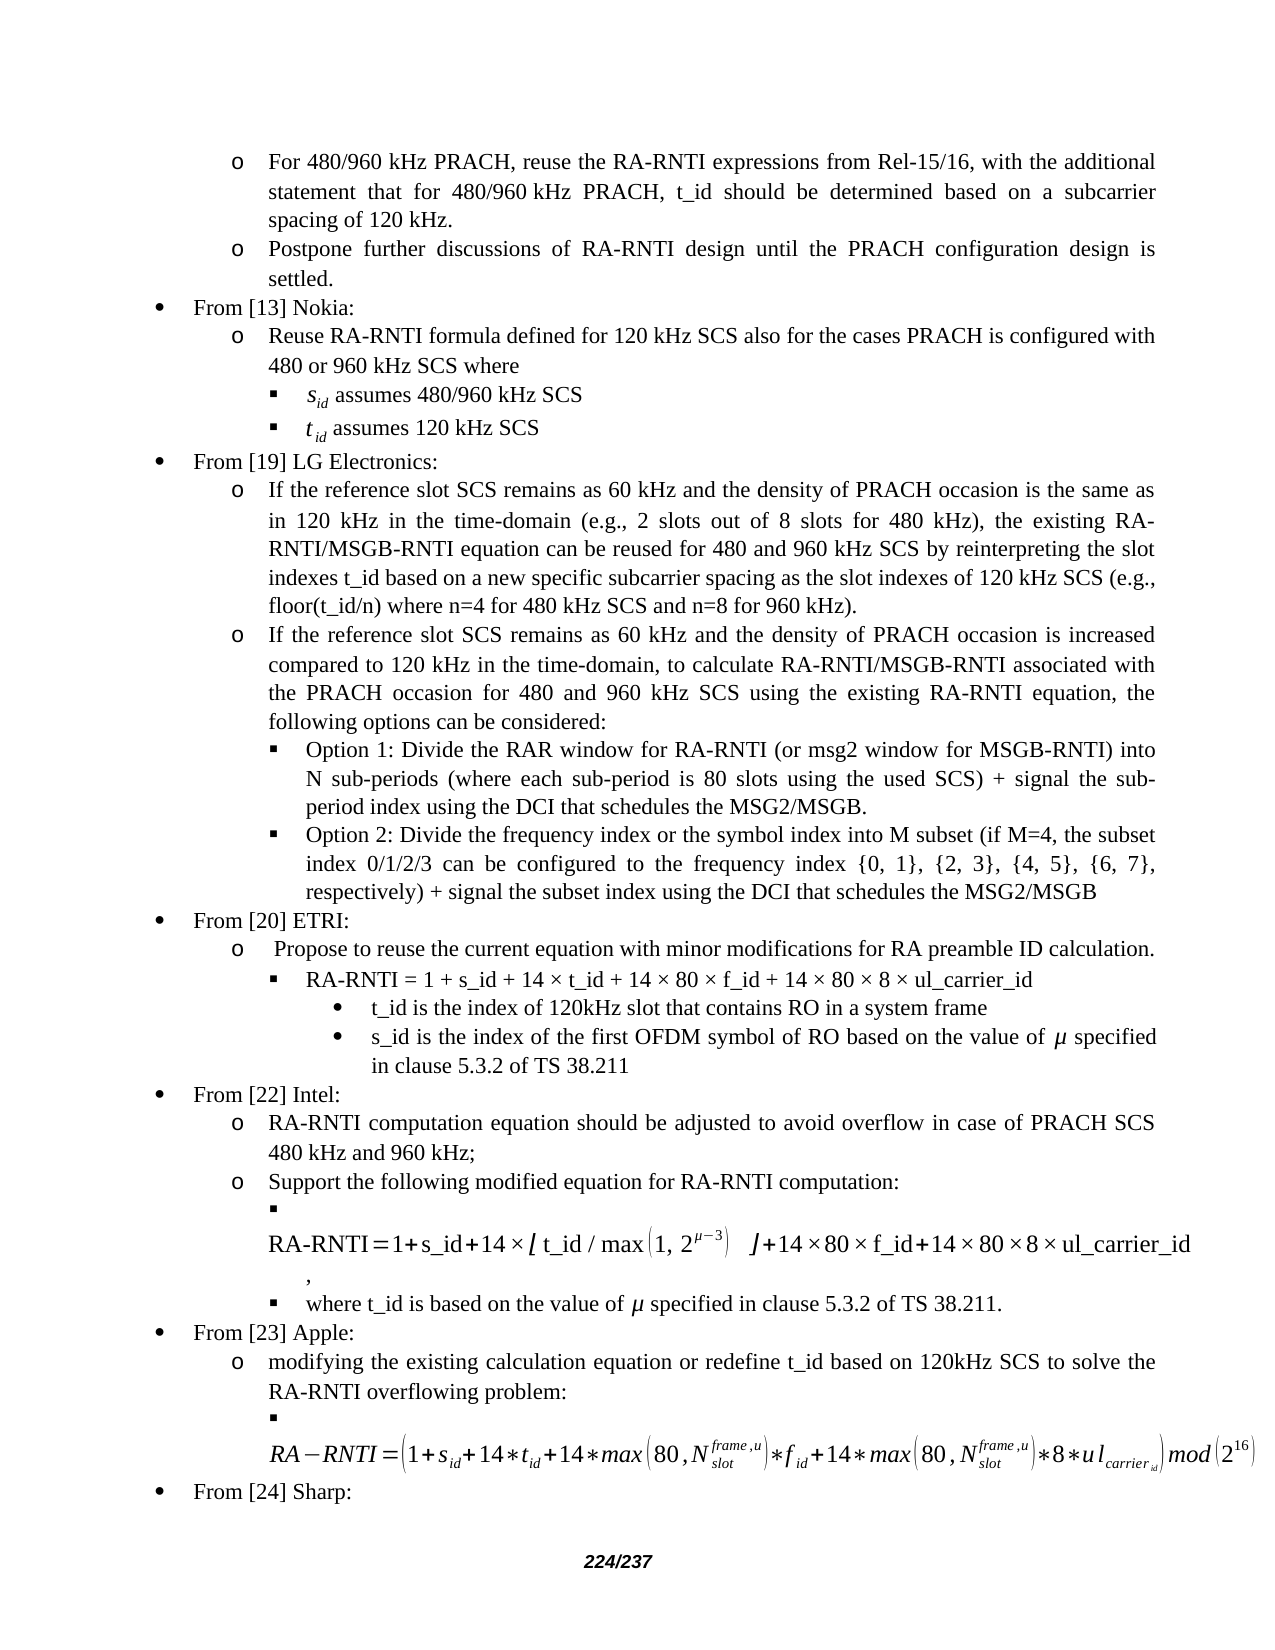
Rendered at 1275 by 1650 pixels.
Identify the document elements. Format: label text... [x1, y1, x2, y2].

list From [19] LG Electronics: [156, 448, 1157, 474]
list Propose to reuse the current equation with minor modifications for RA preamble ID calculation. [231, 935, 1157, 963]
list where t_id is based on the value of specified in clause 5.3.2 of TS 38.211. [268, 1290, 1157, 1317]
list Reuse RA-RNTI formula defined for 120 kHz SCS also for the cases PRACH is configured with 480 or 960 kHz SCS where [231, 322, 1157, 379]
list assumes 120 kHz SCS [268, 414, 1157, 446]
list From [23] Apple: [156, 1319, 1157, 1346]
list If the reference slot SCS remains as 60 kHz and the density of PRACH occasion is increased compared to 120 kHz in the time-domain, to calculate RA-RNTI/MSGB-RNTI associated with the PRACH occasion for 480 and 960 kHz SCS using the existing RA-RNTI equation, the following options can be considered: [231, 621, 1157, 734]
list For 480/960 kHz PRACH, reuse the RA-RNTI expressions from Rel-15/16, with the additional statement that for 480/960 kHz PRACH, t_id should be determined based on a subcarrier spacing of 120 kHz. [231, 148, 1157, 233]
list If the reference slot SCS remains as 60 kHz and the density of PRACH occasion is the same as in 120 kHz in the time-domain (e.g., 2 slots out of 8 slots for 480 kHz), the existing RA-RNTI/MSGB-RNTI equation can be reused for 480 and 960 kHz SCS by reinterpreting the slot indexes t_id based on a new specific subcarrier spacing as the slot indexes of 120 kHz SCS (e.g., floor(t_id/n) where n=4 for 480 kHz SCS and n=8 for 960 kHz). [231, 477, 1157, 618]
list From [24] Sharp: [156, 1478, 1157, 1504]
list Postpone further discussions of RA-RNTI design until the PRACH configuration design is settled. [231, 235, 1157, 292]
list Support the following modified equation for RA-RNTI computation: [231, 1168, 1157, 1196]
list Option 2: Divide the frequency index or the symbol index into M subset (if M=4, the subset index 0/1/2/3 can be configured to the frequency index {0, 1}, {2, 3}, {4, 5}, {6, 7}, respectively) + signal the subset index using the DCI that schedules the MSG2/MSGB [268, 822, 1157, 905]
list assumes 480/960 kHz SCS [268, 381, 1157, 412]
list t_id is the index of 120kHz slot that contains RO in a system frame [334, 994, 1157, 1021]
list modifying the existing calculation equation or redefine t_id based on 120kHz SCS to solve the RA-RNTI overflowing problem: [231, 1348, 1157, 1404]
list Option 1: Divide the RAR window for RA-RNTI (or msg2 window for MSGB-RNTI) into N sub-periods (where each sub-period is 80 slots using the used SCS) + signal the sub-period index using the DCI that schedules the MSG2/MSGB. [268, 736, 1157, 819]
list , [268, 1198, 1157, 1288]
list RA-RNTI = 1 + s_id + 14 × t_id + 14 × 80 × f_id + 14 × 80 × 8 × ul_carrier_id [268, 966, 1157, 992]
list From [13] Nokia: [156, 294, 1157, 320]
list RA-RNTI computation equation should be adjusted to avoid overflow in case of PRACH SCS 480 kHz and 960 kHz; [231, 1109, 1157, 1166]
list From [20] ETRI: [156, 907, 1157, 933]
list s_id is the index of the first OFDM symbol of RO based on the value of specified in clause 5.3.2 of TS 38.211 [334, 1023, 1157, 1079]
list From [22] Intel: [156, 1081, 1157, 1107]
